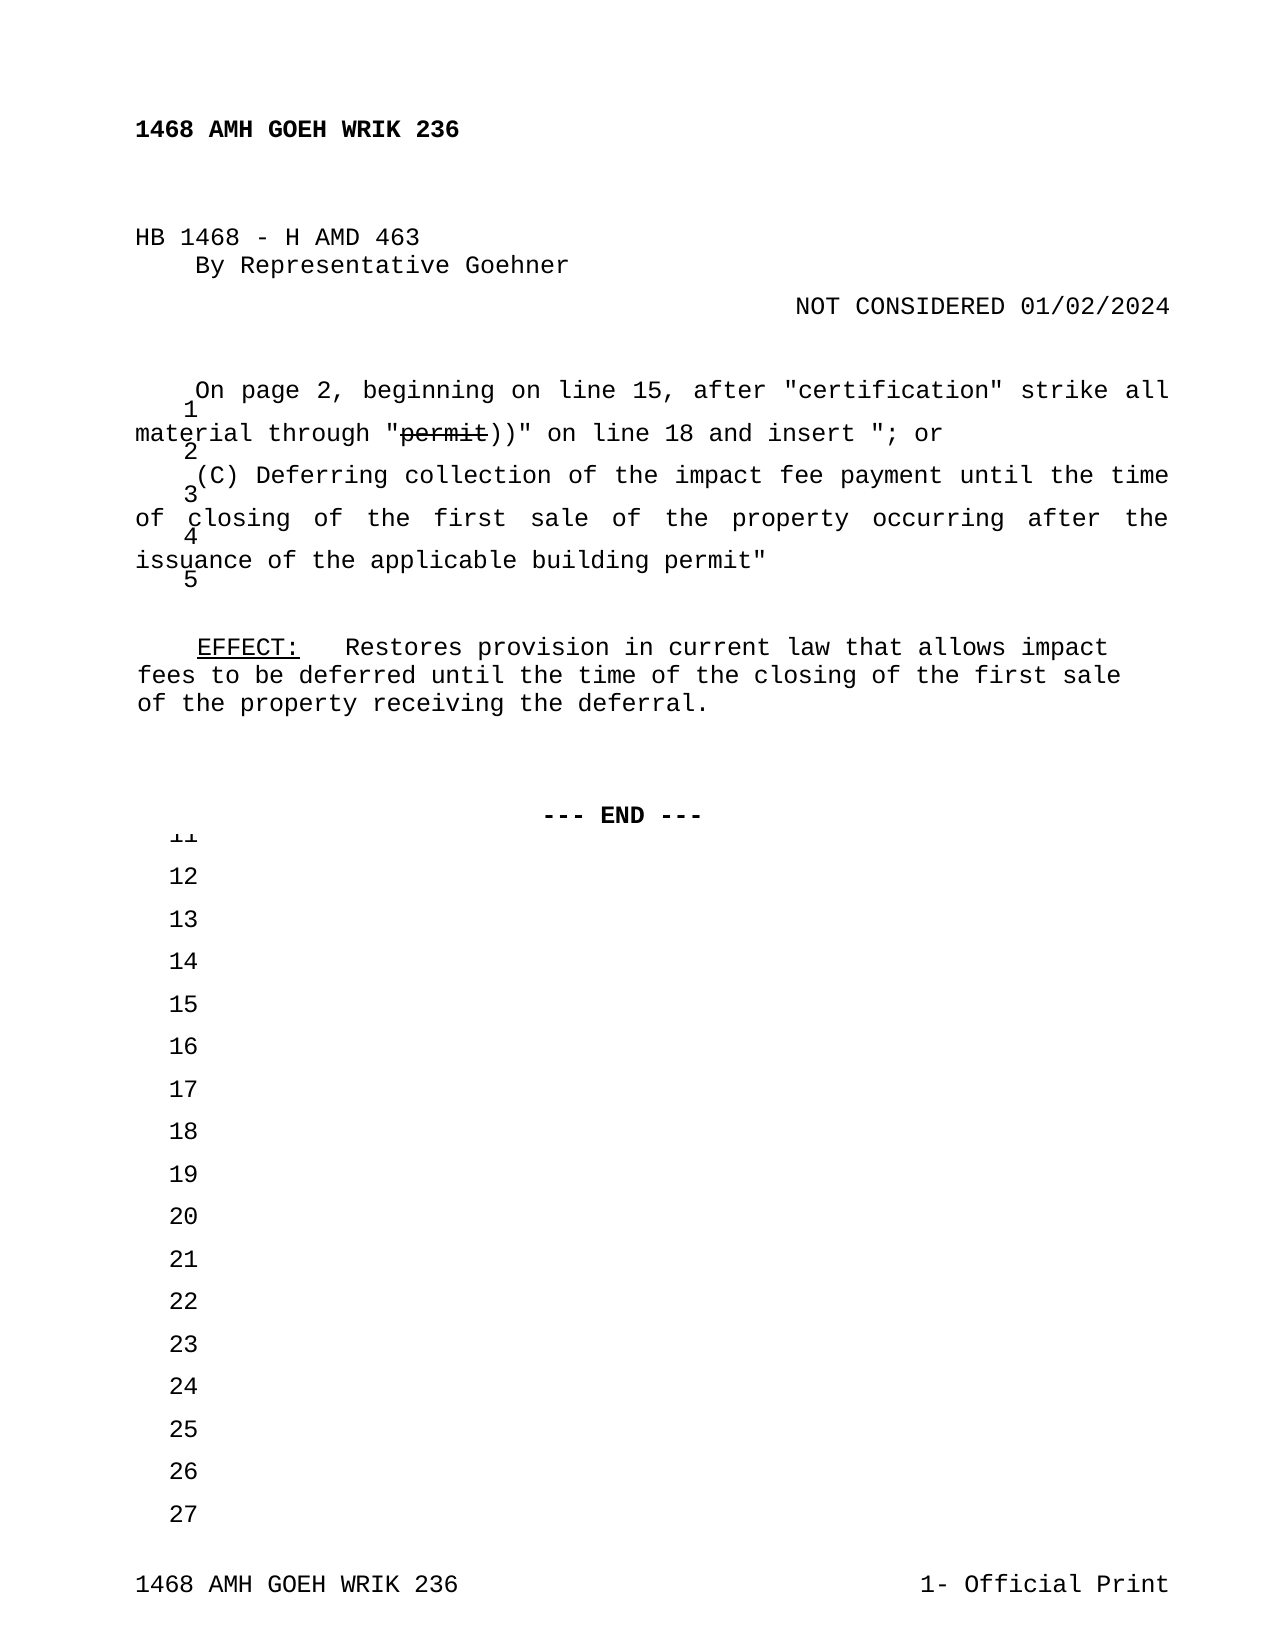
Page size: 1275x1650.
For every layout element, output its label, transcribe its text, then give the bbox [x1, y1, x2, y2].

text --- END --- [75, 790, 1170, 832]
text - [135, 224, 1170, 252]
text (C) Deferring collection of the impact fee payment until the time of closing of the first sale of the property occurring after the issuance of the applicable building permit" [135, 450, 1170, 577]
text On page 2, beginning on line 15, after "certification" strike all material through "permit))" on line 18 and insert "; or [135, 365, 1170, 450]
